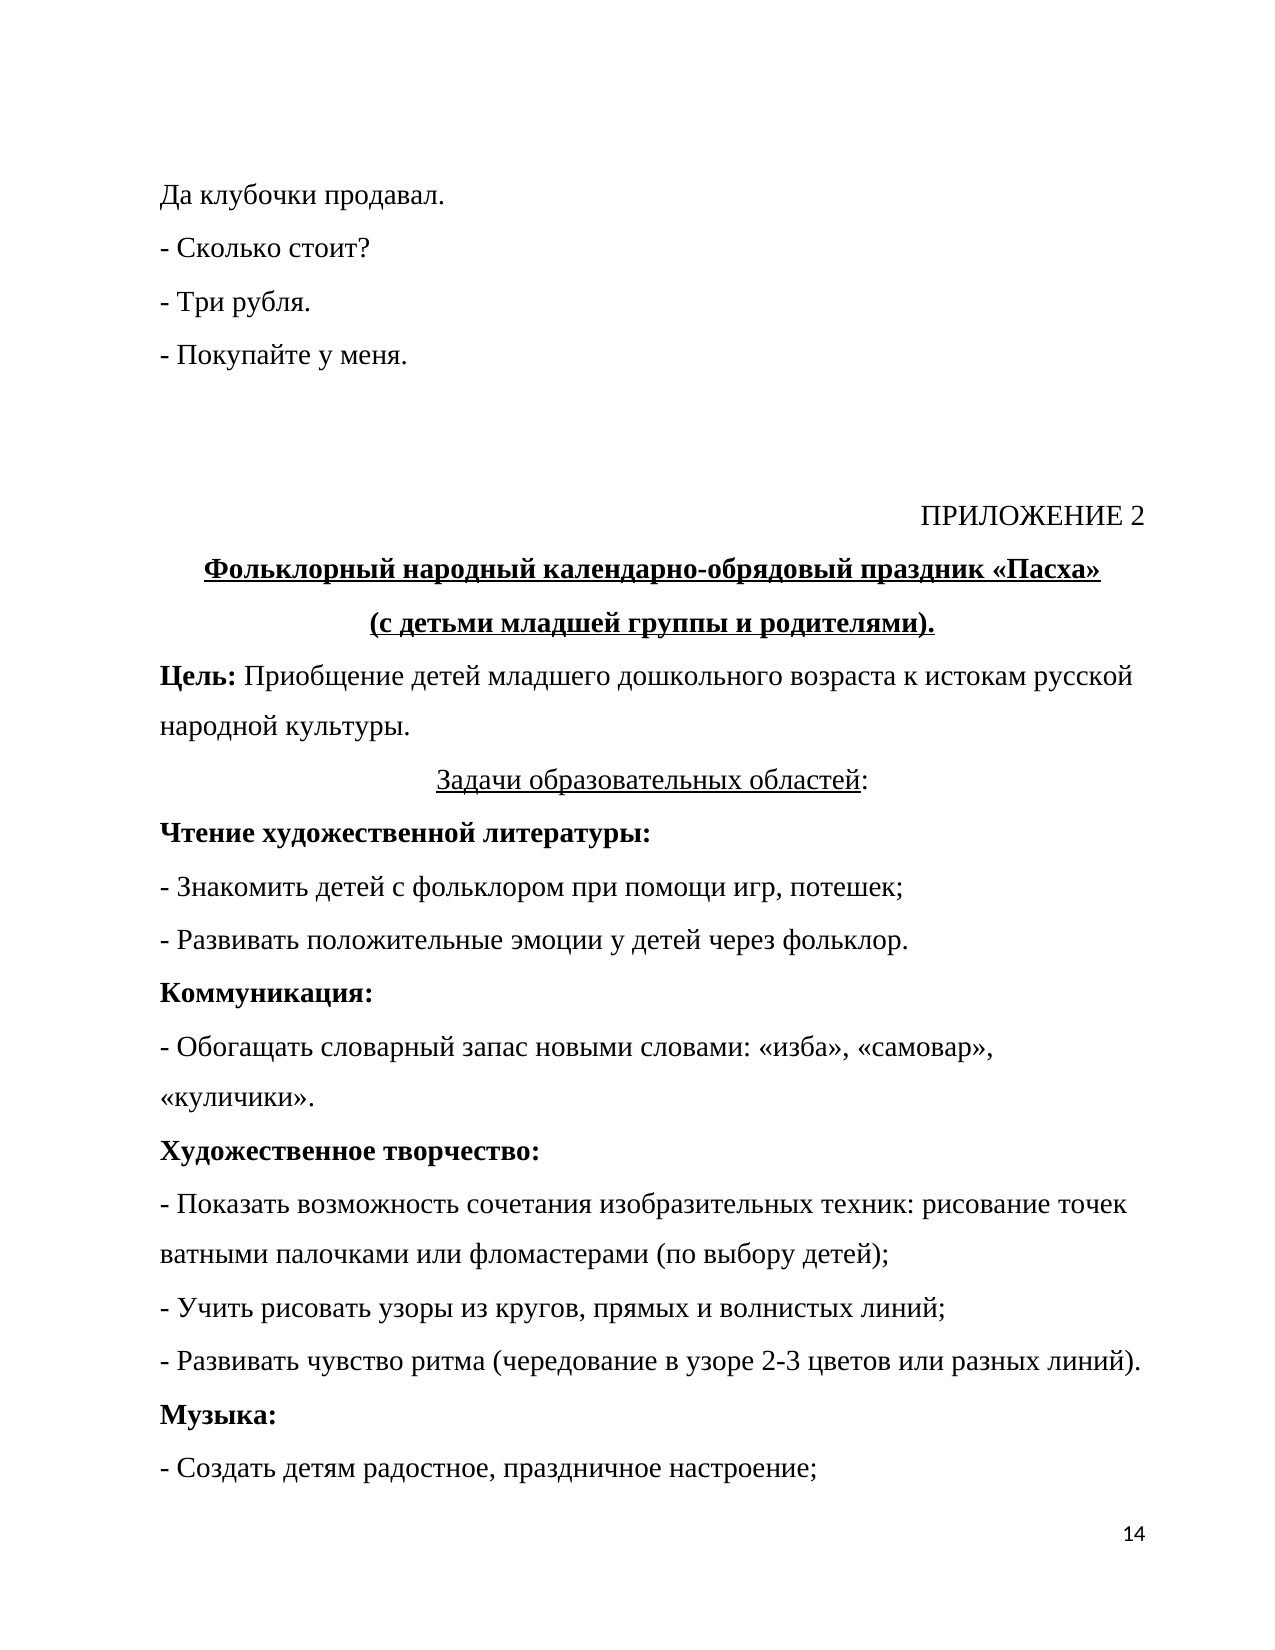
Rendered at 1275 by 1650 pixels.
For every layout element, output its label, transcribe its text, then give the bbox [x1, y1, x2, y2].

text Чтение художественной литературы: [159, 815, 1145, 849]
text - Три рубля. [159, 284, 1145, 318]
text Задачи образовательных областей: [159, 762, 1145, 795]
text - Знакомить детей с фольклором при помощи игр, потешек; [159, 869, 1145, 902]
text Фольклорный народный календарно-обрядовый праздник «Пасха» [159, 551, 1145, 585]
text - Учить рисовать узоры из кругов, прямых и волнистых линий; [159, 1290, 1145, 1323]
text - Показать возможность сочетания изобразительных техник: рисование точек ватными палочками или фломастерами (по выбору детей); [159, 1186, 1145, 1270]
text Художественное творчество: [159, 1133, 1145, 1166]
text - Сколько стоит? [159, 231, 1145, 264]
text Да клубочки продавал. [159, 177, 1145, 211]
text - Создать детям радостное, праздничное настроение; [159, 1450, 1145, 1484]
text - Обогащать словарный запас новыми словами: «изба», «самовар», «куличики». [159, 1029, 1145, 1113]
text - Развивать чувство ритма (чередование в узоре 2-3 цветов или разных линий). [159, 1343, 1145, 1377]
text (с детьми младшей группы и родителями). [159, 605, 1145, 638]
text - Покупайте у меня. [159, 337, 1145, 371]
text Цель: Приобщение детей младшего дошкольного возраста к истокам русской народной культуры. [159, 658, 1145, 742]
text Музыка: [159, 1397, 1145, 1430]
text ПРИЛОЖЕНИЕ 2 [159, 498, 1145, 531]
text - Развивать положительные эмоции у детей через фольклор. [159, 922, 1145, 956]
text Коммуникация: [159, 976, 1145, 1009]
